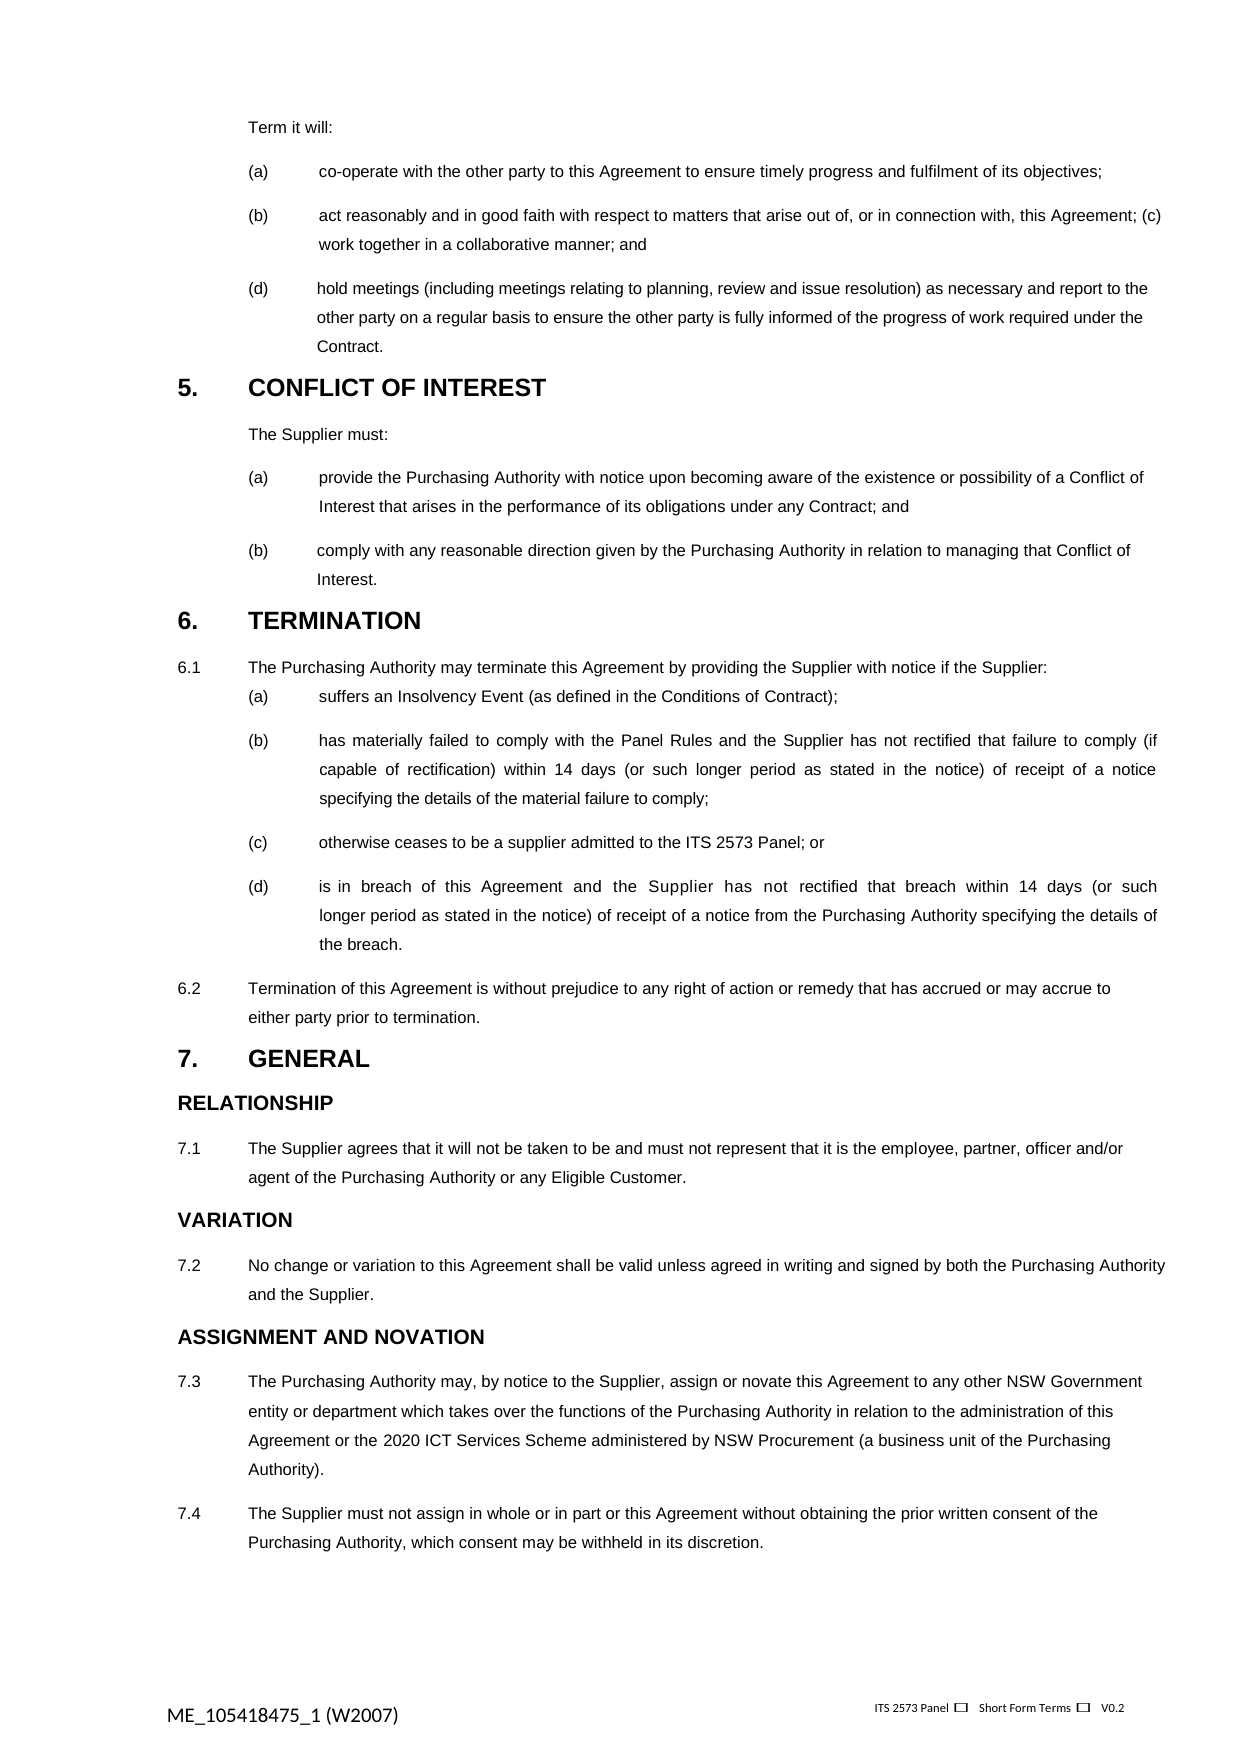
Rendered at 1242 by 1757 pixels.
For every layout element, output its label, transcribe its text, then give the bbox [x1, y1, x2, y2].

text RELATIONSHIP [177, 1087, 1167, 1117]
text (b) comply with any reasonable direction given by the Purchasing Authority in relation to managing that Conflict of Interest. [248, 533, 1167, 592]
text 7.4 The Supplier must not assign in whole or in part or this Agreement without obtaining the prior written consent of the Purchasing Authority, which consent may be withheld in its discretion. [177, 1496, 1167, 1554]
text (a) provide the Purchasing Authority with notice upon becoming aware of the existence or possibility of a Conflict of Interest that arises in the performance of its obligations under any Contract; and [248, 460, 1167, 519]
text (a) co-operate with the other party to this Agreement to ensure timely progress and fulfilment of its objectives; [248, 154, 1167, 183]
text 6.2 Termination of this Agreement is without prejudice to any right of action or remedy that has accrued or may accrue to either party prior to termination. [177, 971, 1115, 1029]
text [177, 110, 1167, 139]
text (d) hold meetings (including meetings relating to planning, review and issue resolution) as necessary and report to the other party on a regular basis to ensure the other party is fully informed of the progress of work required under the Contract. [248, 271, 1167, 358]
text (b) act reasonably and in good faith with respect to matters that arise out of, or in connection with, this Agreement; (c) work together in a collaborative manner; and [248, 198, 1167, 256]
text 5. CONFLICT OF INTEREST [177, 373, 1167, 402]
text (b) has materially failed to comply with the Panel Rules and the Supplier has not rectified that failure to comply (if capable of rectification) within 14 days (or such longer period as stated in the notice) of receipt of a notice specifying the details of the material failure to comply; [248, 723, 1158, 810]
text 7.2 No change or variation to this Agreement shall be valid unless agreed in writing and signed by both the Purchasing Authority and the Supplier. [177, 1248, 1167, 1306]
text (c) otherwise ceases to be a supplier admitted to the ITS 2573 Panel; or [248, 825, 1158, 854]
text 6.1 The Purchasing Authority may terminate this Agreement by providing the Supplier with notice if the Supplier: (a) suffers an Insolvency Event (as defined in the Conditions of Contract); [177, 650, 1051, 708]
text 7.3 The Purchasing Authority may, by notice to the Supplier, assign or novate this Agreement to any other NSW Government entity or department which takes over the functions of the Purchasing Authority in relation to the administration of this Agreement or the 2020 ICT Services Scheme administered by NSW Procurement (a business unit of the Purchasing Authority). [177, 1364, 1153, 1481]
text VARIATION [177, 1204, 1167, 1233]
text The Supplier must: [248, 417, 1167, 446]
text (d) is in breach of this Agreement and the Supplier has not rectified that breach within 14 days (or such longer period as stated in the notice) of receipt of a notice from the Purchasing Authority specifying the details of the breach. [248, 869, 1158, 956]
text 6. TERMINATION [177, 606, 1167, 635]
text ASSIGNMENT AND NOVATION [177, 1321, 1167, 1350]
text 7. GENERAL [177, 1044, 1167, 1073]
text 7.1 The Supplier agrees that it will not be taken to be and must not represent that it is the employee, partner, officer and/or agent of the Purchasing Authority or any Eligible Customer. [177, 1131, 1127, 1189]
